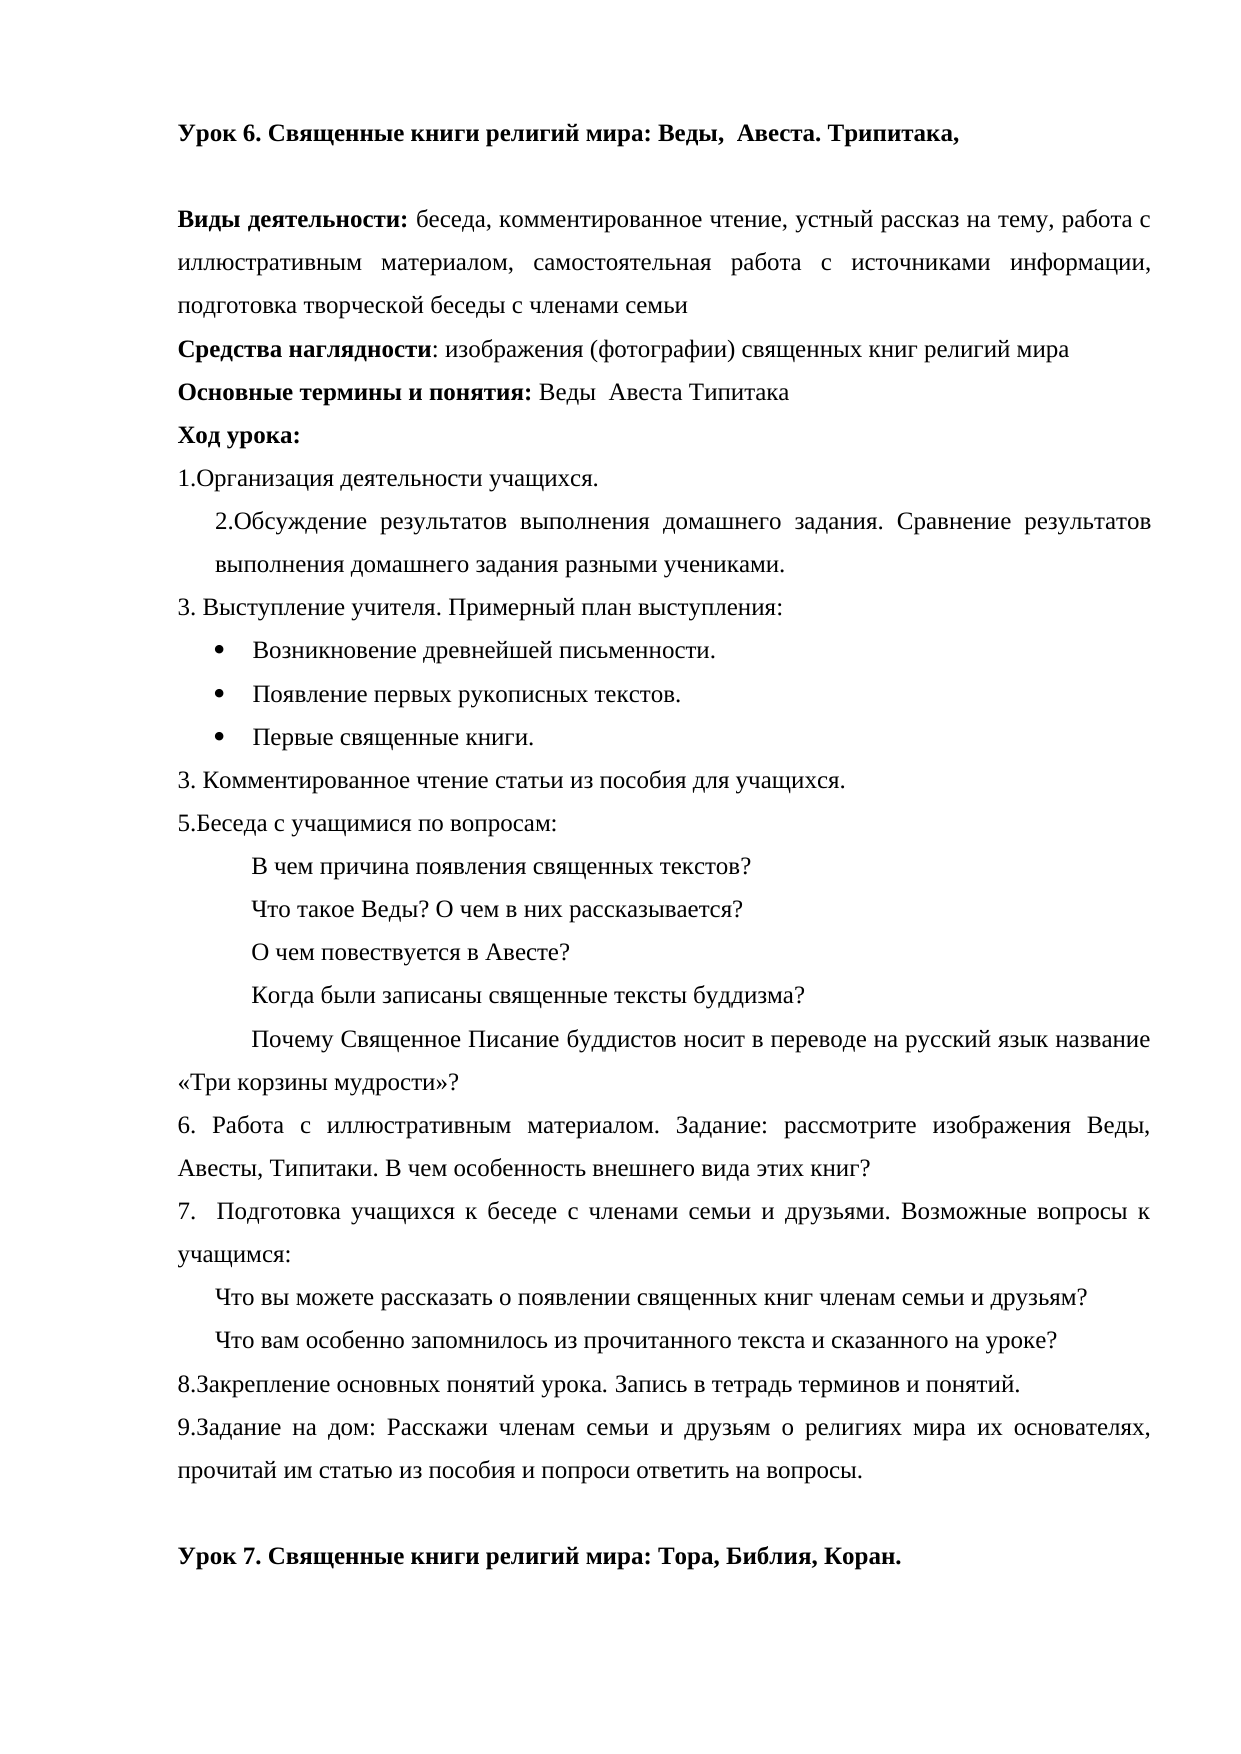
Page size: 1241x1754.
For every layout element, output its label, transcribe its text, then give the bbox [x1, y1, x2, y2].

text Почему Священное Писание буддистов носит в переводе на русский язык название «Три корзины мудрости»? [177, 1024, 1152, 1096]
list Появление первых рукописных текстов. [215, 679, 1152, 707]
text Что вам особенно запомнилось из прочитанного текста и сказанного на уроке? [215, 1326, 1152, 1354]
text Когда были записаны священные тексты буддизма? [177, 981, 1152, 1009]
text Основные термины и понятия: Веды Авеста Типитака [177, 377, 1152, 406]
text 8.Закрепление основных понятий урока. Запись в тетрадь терминов и понятий. [177, 1369, 1152, 1397]
text 9.Задание на дом: Расскажи членам семьи и друзьям о религиях мира их основателях, прочитай им статью из пособия и попроси ответить на вопросы. [177, 1412, 1152, 1484]
text 7. Подготовка учащихся к беседе с членами семьи и друзьями. Возможные вопросы к учащимся: [177, 1196, 1152, 1268]
text 1.Организация деятельности учащихся. [177, 463, 1152, 492]
text Урок 6. Священные книги религий мира: Веды, Авеста. Трипитака, [177, 118, 1152, 147]
text Что такое Веды? О чем в них рассказывается? [177, 894, 1152, 923]
text Виды деятельности: беседа, комментированное чтение, устный рассказ на тему, работа с иллюстративным материалом, самостоятельная работа с источниками информации, подготовка творческой беседы с членами семьи [177, 204, 1152, 319]
text Урок 7. Священные книги религий мира: Тора, Библия, Коран. [177, 1541, 1152, 1570]
text Ход урока: [177, 420, 1152, 449]
text 5.Беседа с учащимися по вопросам: [177, 808, 1152, 837]
list Возникновение древнейшей письменности. [215, 636, 1152, 664]
text О чем повествуется в Авесте? [177, 937, 1152, 966]
text 6. Работа с иллюстративным материалом. Задание: рассмотрите изображения Веды, Авесты, Типитаки. В чем особенность внешнего вида этих книг? [177, 1110, 1152, 1182]
text 3. Комментированное чтение статьи из пособия для учащихся. [177, 765, 1152, 794]
text Что вы можете рассказать о появлении священных книг членам семьи и друзьям? [215, 1282, 1152, 1311]
text 3. Выступление учителя. Примерный план выступления: [177, 592, 1152, 621]
text Средства наглядности: изображения (фотографии) священных книг религий мира [177, 334, 1152, 362]
text 2.Обсуждение результатов выполнения домашнего задания. Сравнение результатов выполнения домашнего задания разными учениками. [215, 506, 1152, 578]
text В чем причина появления священных текстов? [177, 851, 1152, 880]
list Первые священные книги. [215, 722, 1152, 751]
